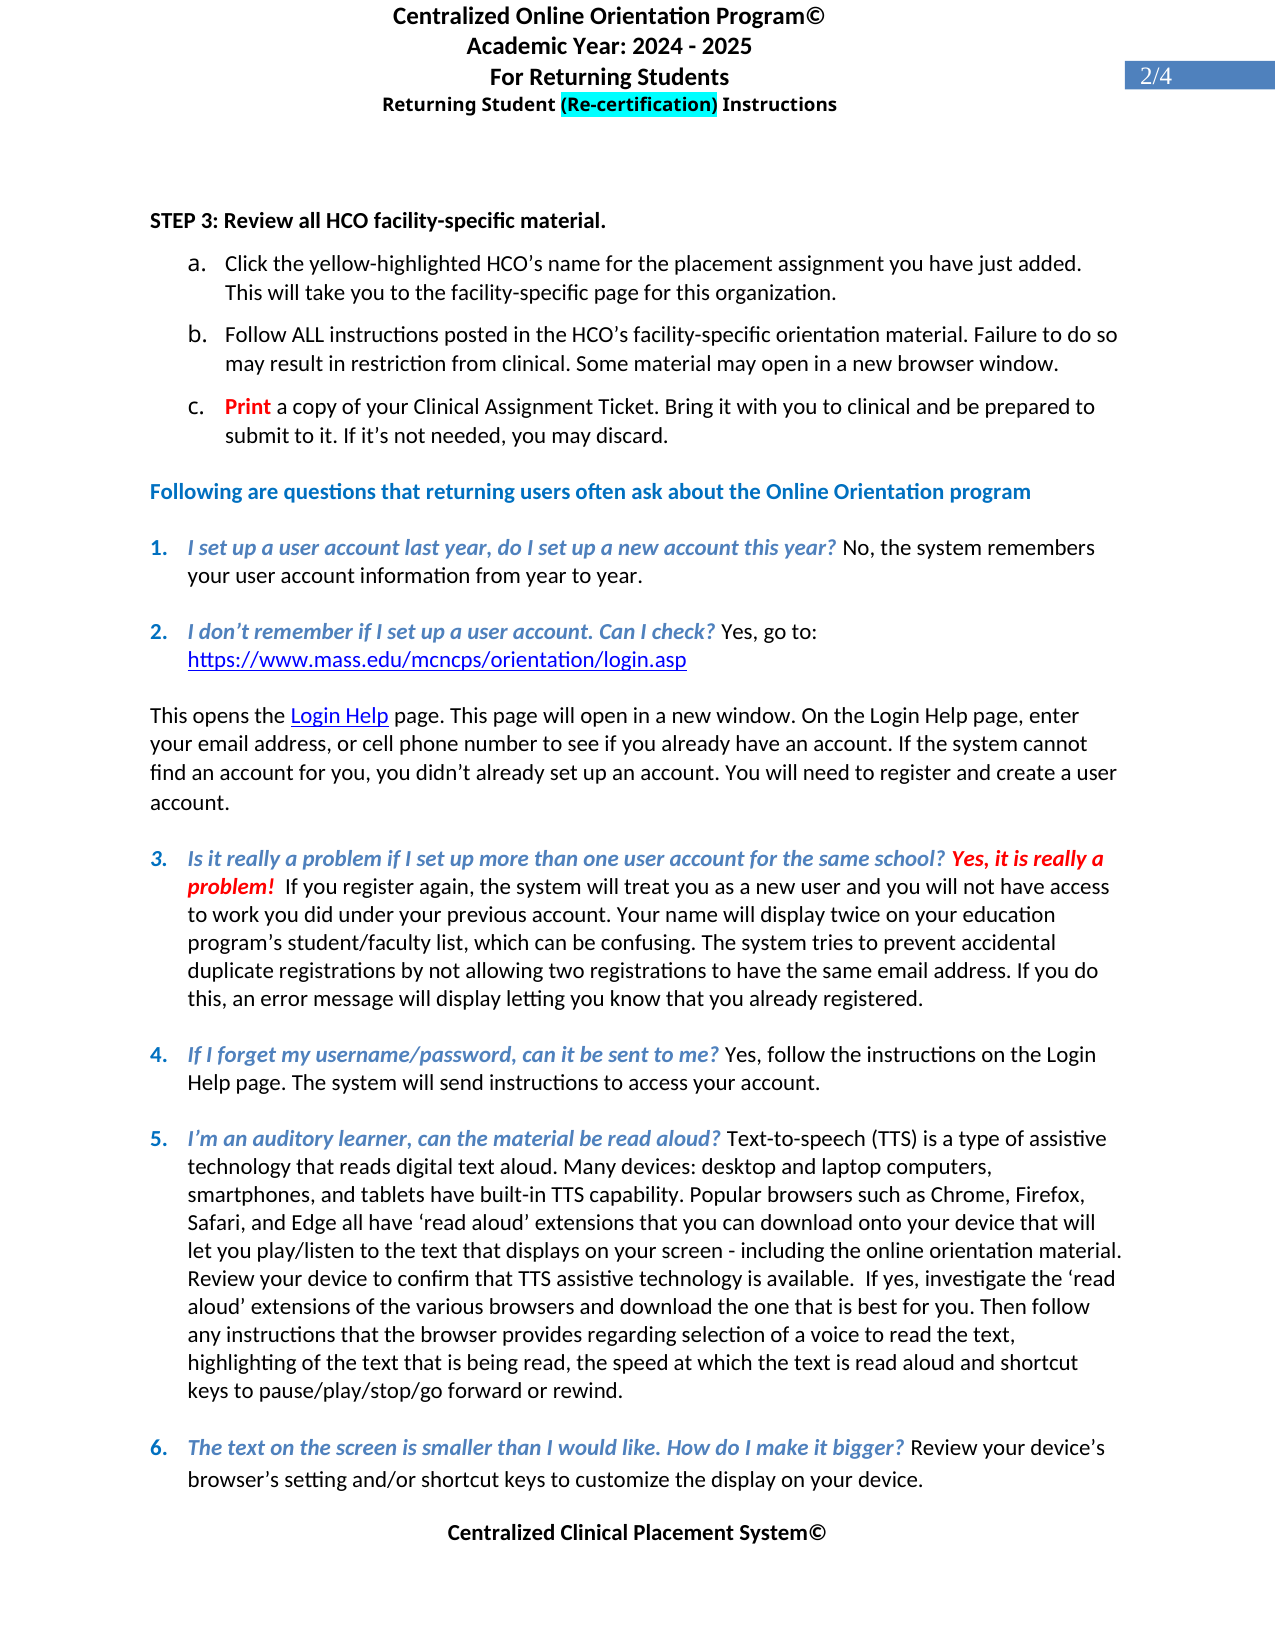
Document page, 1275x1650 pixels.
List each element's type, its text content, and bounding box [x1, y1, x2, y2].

list Follow ALL instructions posted in the HCO’s facility-specific orientation material. Failure to do so may result in restriction from clinical. Some material may open in a new browser window. [187, 318, 1125, 378]
list I’m an auditory learner, can the material be read aloud? Text-to-speech (TTS) is a type of assistive technology that reads digital text aloud. Many devices: desktop and laptop computers, smartphones, and tablets have built-in TTS capability. Popular browsers such as Chrome, Firefox, Safari, and Edge all have ‘read aloud’ extensions that you can download onto your device that will let you play/listen to the text that displays on your screen - including the online orientation material. Review your device to confirm that TTS assistive technology is available. If yes, investigate the ‘read aloud’ extensions of the various browsers and download the one that is best for you. Then follow any instructions that the browser provides regarding selection of a voice to read the text, highlighting of the text that is being read, the speed at which the text is read aloud and shortcut keys to pause/play/stop/go forward or rewind. [150, 1124, 1125, 1404]
text STEP 3: Review all HCO facility-specific material. [150, 206, 1125, 234]
list Print a copy of your Clinical Assignment Ticket. Bring it with you to clinical and be prepared to submit to it. If it’s not needed, you may discard. [187, 390, 1125, 449]
text This opens the Login Help page. This page will open in a new window. On the Login Help page, enter your email address, or cell phone number to see if you already have an account. If the system cannot find an account for you, you didn’t already set up an account. You will need to register and create a user account. [150, 702, 1125, 816]
list Is it really a problem if I set up more than one user account for the same school? Yes, it is really a problem! If you register again, the system will treat you as a new user and you will not have access to work you did under your previous account. Your name will display twice on your education program’s student/faculty list, which can be confusing. The system tries to prevent accidental duplicate registrations by not allowing two registrations to have the same email address. If you do this, an error message will display letting you know that you already registered. [150, 844, 1125, 1012]
list The text on the screen is smaller than I would like. How do I make it bigger? Review your device’s browser’s setting and/or shortcut keys to customize the display on your device. [150, 1433, 1125, 1493]
list I set up a user account last year, do I set up a new account this year? No, the system remembers your user account information from year to year. [150, 533, 1125, 589]
list I don’t remember if I set up a user account. Can I check? Yes, go to: https://www.mass.edu/mcncps/orientation/login.asp [150, 617, 1125, 673]
text Following are questions that returning users often ask about the Online Orientation program [150, 477, 1125, 505]
list Click the yellow-highlighted HCO’s name for the placement assignment you have just added. This will take you to the facility-specific page for this organization. [187, 247, 1125, 306]
list If I forget my username/password, can it be sent to me? Yes, follow the instructions on the Login Help page. The system will send instructions to access your account. [150, 1040, 1125, 1096]
